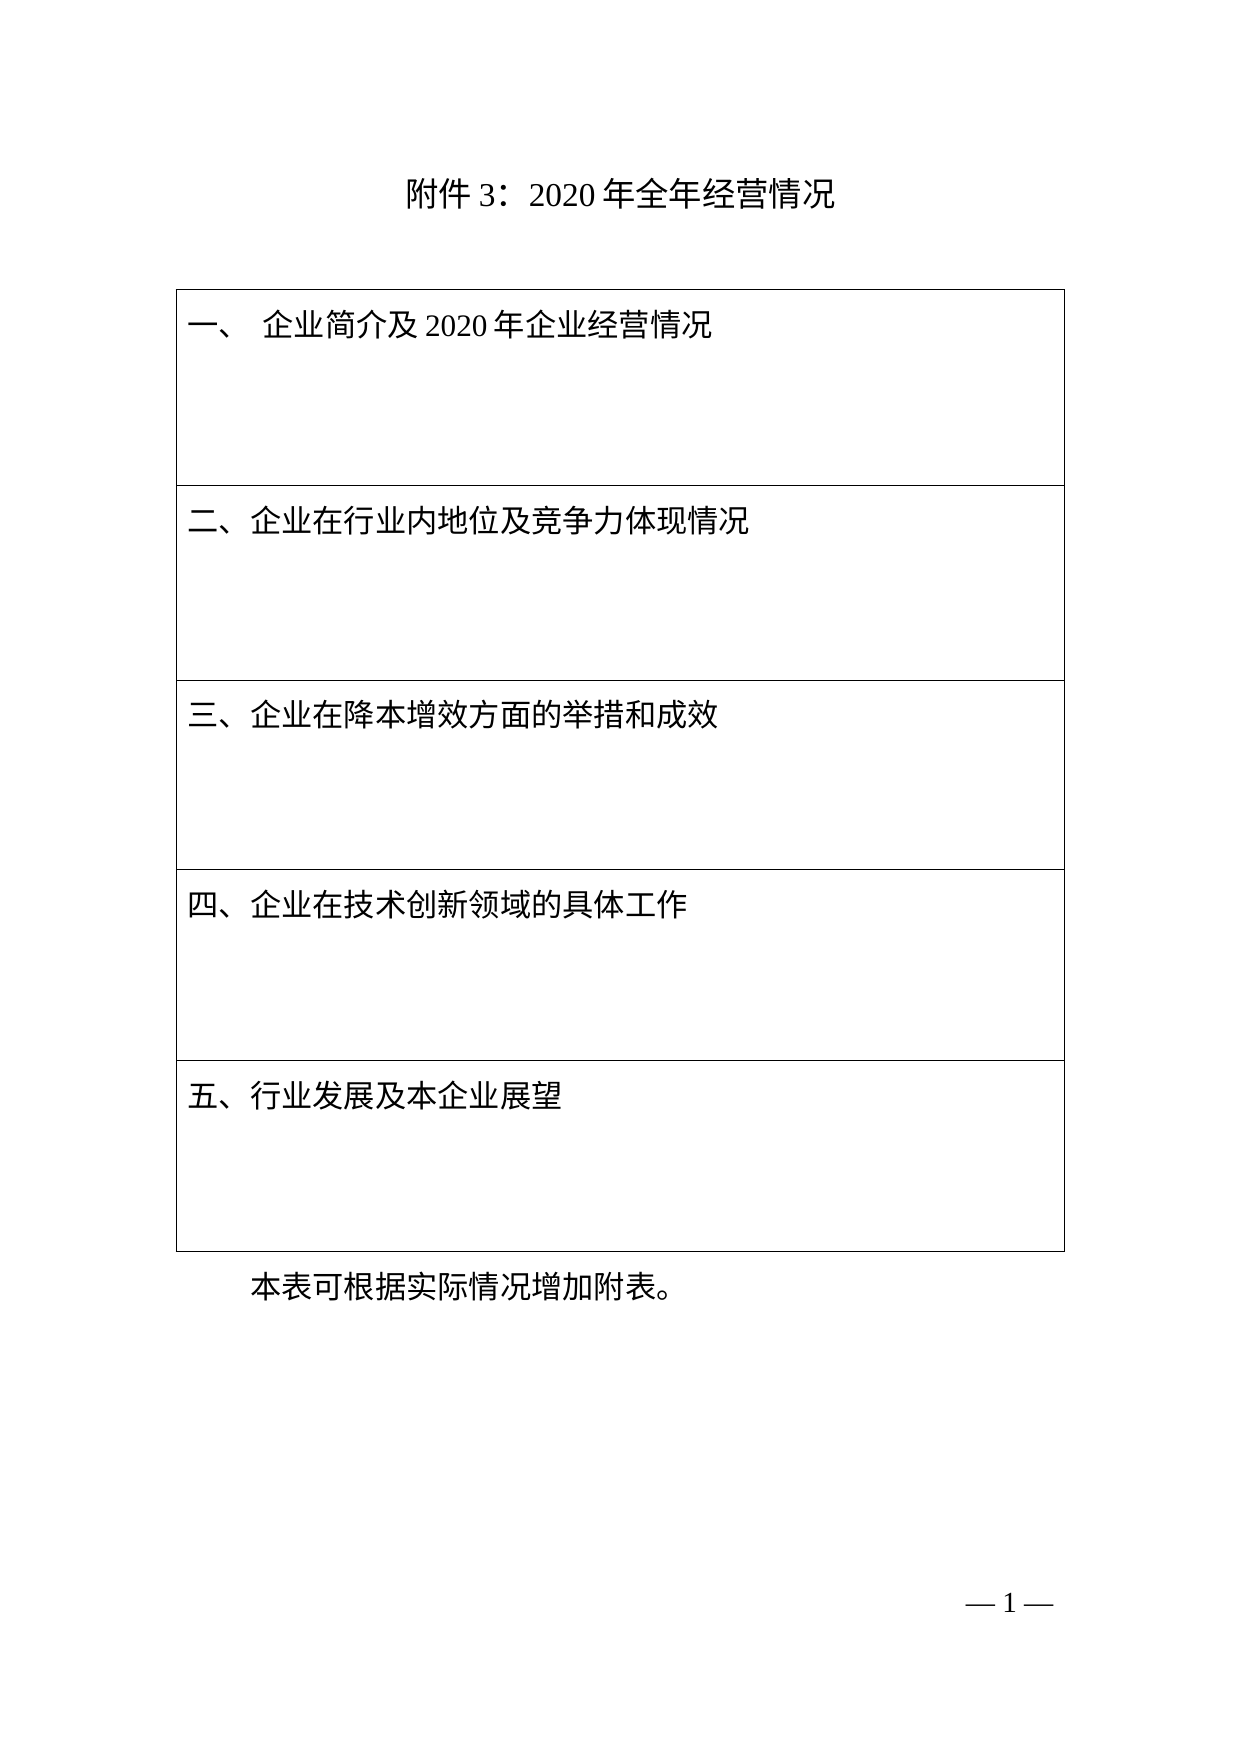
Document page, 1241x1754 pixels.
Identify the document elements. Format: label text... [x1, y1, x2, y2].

table_cell 四、企业在技术创新领域的具体工作 [177, 870, 1064, 1060]
table_cell 二、企业在行业内地位及竞争力体现情况 [177, 486, 1064, 679]
text 本表可根据实际情况增加附表。 [187, 1252, 1053, 1311]
table_cell 三、企业在降本增效方面的举措和成效 [177, 681, 1064, 869]
table_header 企业简介及2020年企业经营情况 [177, 290, 1064, 485]
table_cell 五、行业发展及本企业展望 [177, 1061, 1064, 1251]
text 附件3：2020年全年经营情况 [187, 159, 1053, 224]
